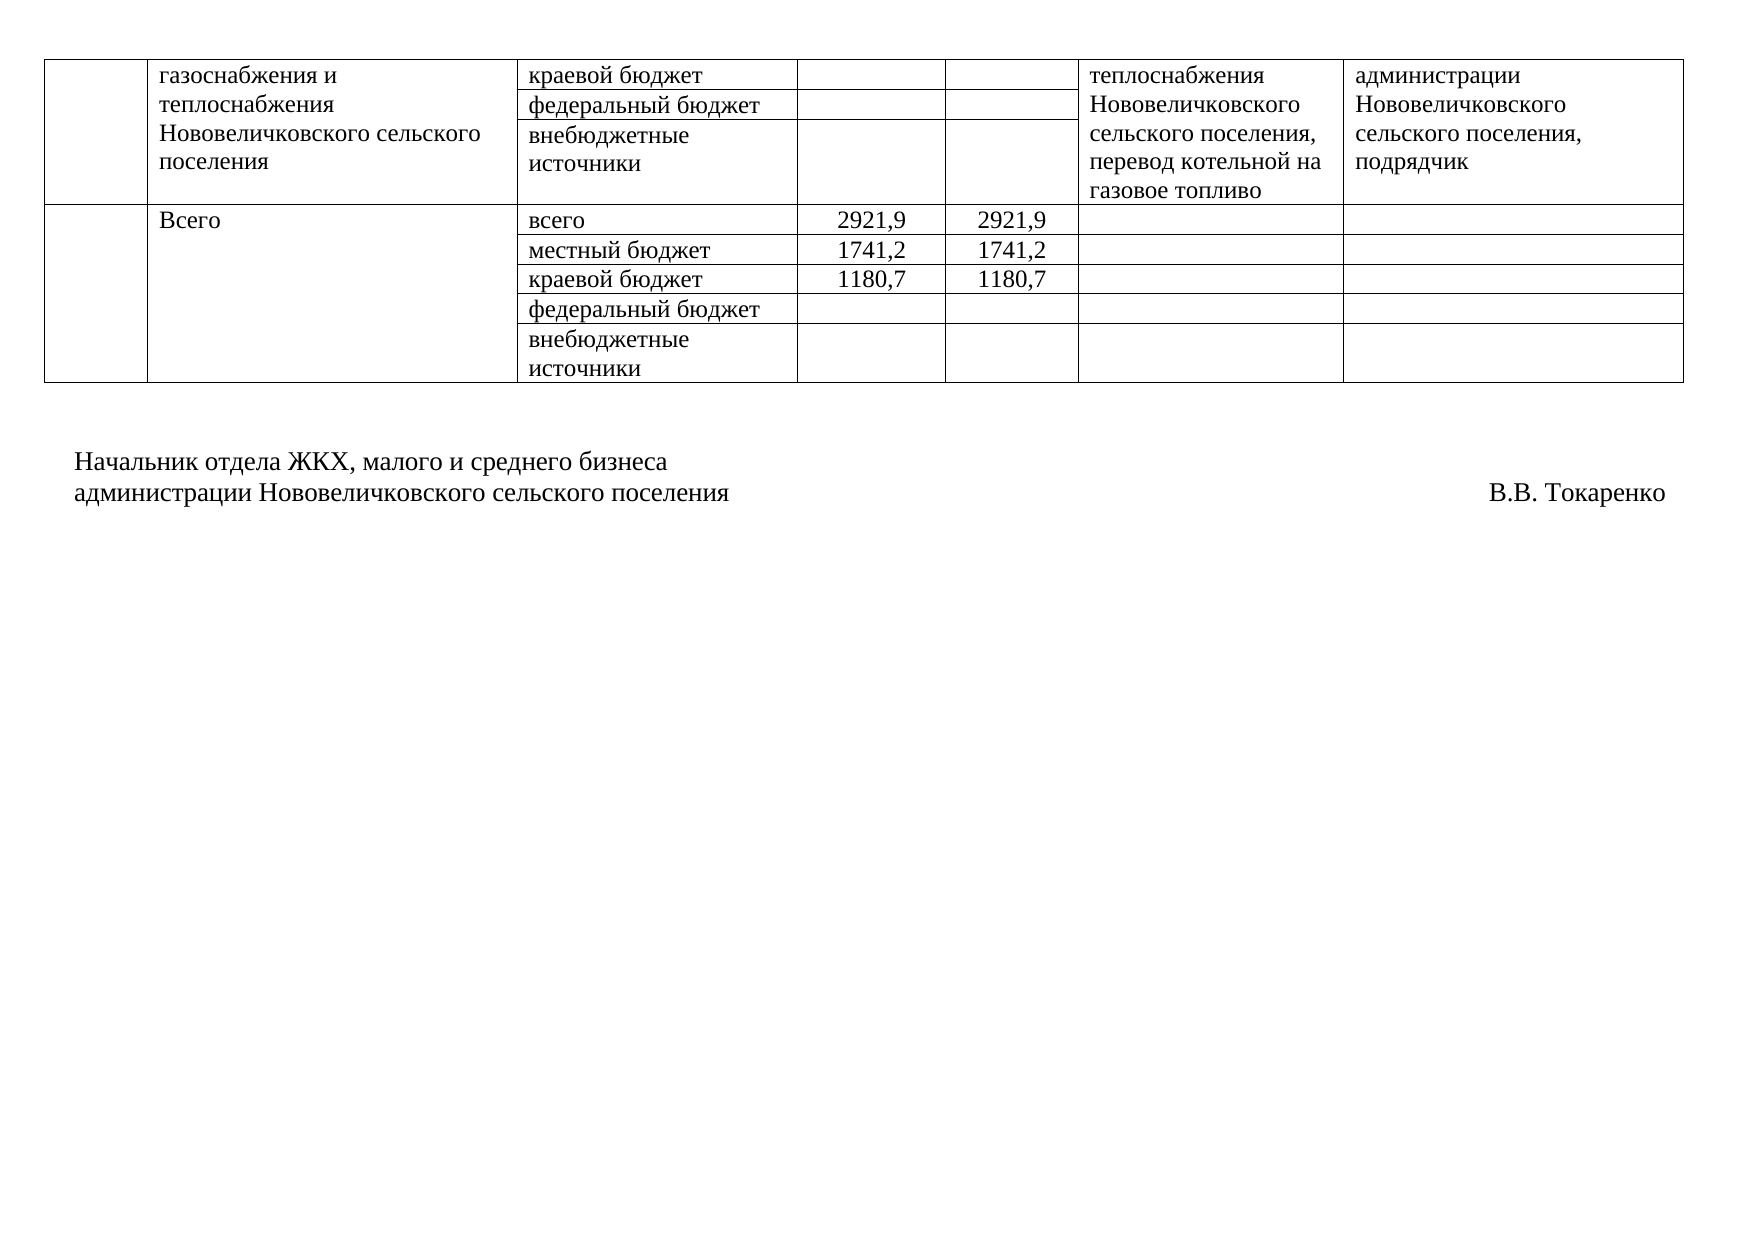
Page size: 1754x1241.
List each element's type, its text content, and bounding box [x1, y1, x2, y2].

table_cell [1344, 265, 1683, 293]
table_cell [1344, 294, 1683, 323]
table_cell местный бюджет [518, 235, 797, 263]
table_cell [798, 120, 945, 204]
table_cell 1741,2 [946, 235, 1078, 263]
table_cell [798, 294, 945, 323]
table_cell [946, 60, 1078, 89]
table_cell [798, 60, 945, 89]
table_cell [1079, 235, 1343, 263]
table_cell 2921,9 [946, 205, 1078, 234]
table_cell [798, 324, 945, 382]
table_cell [946, 90, 1078, 119]
table_cell [798, 90, 945, 119]
table_cell [946, 120, 1078, 204]
table_cell краевой бюджет [518, 265, 797, 293]
table_cell [1344, 205, 1683, 234]
table_cell [946, 294, 1078, 323]
table_cell [1344, 324, 1683, 382]
table_cell федеральный бюджет [518, 90, 797, 119]
text Начальник отдела ЖКХ, малого и среднего бизнеса [74, 445, 1695, 476]
table_cell [1344, 235, 1683, 263]
table_cell внебюджетные источники [518, 324, 797, 382]
table_cell 2921,9 [798, 205, 945, 234]
table_cell [1079, 205, 1343, 234]
table_cell 1741,2 [798, 235, 945, 263]
table_cell внебюджетные источники [518, 120, 797, 204]
table_cell всего [518, 205, 797, 234]
table_cell краевой бюджет [518, 60, 797, 89]
table_cell [1079, 294, 1343, 323]
table_cell [1079, 265, 1343, 293]
table_cell 1180,7 [946, 265, 1078, 293]
table_cell [45, 205, 147, 382]
table_cell федеральный бюджет [518, 294, 797, 323]
table_cell [946, 324, 1078, 382]
text администрации Нововеличковского сельского поселения В.В. Токаренко [74, 476, 1695, 507]
table_cell [1079, 324, 1343, 382]
table_cell Всего [148, 205, 517, 382]
table_cell 1180,7 [798, 265, 945, 293]
